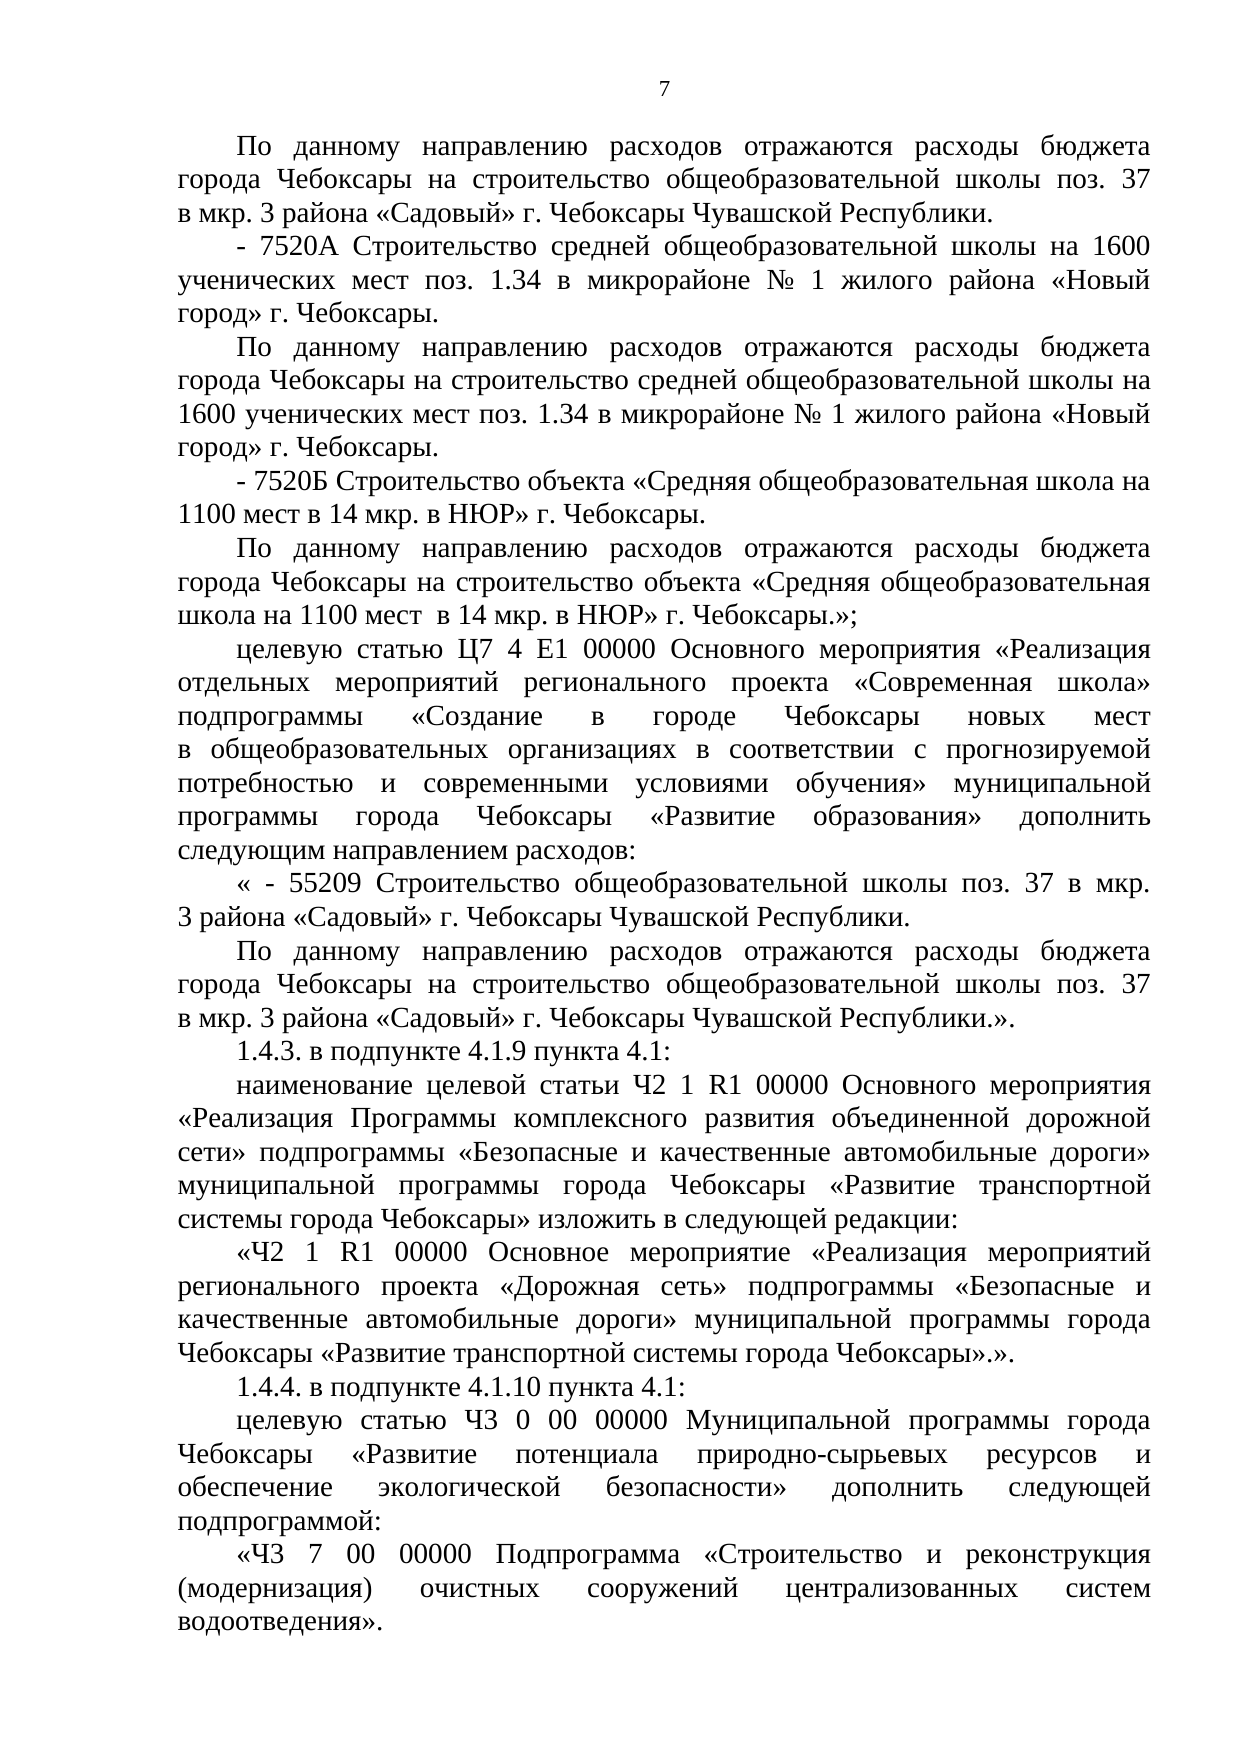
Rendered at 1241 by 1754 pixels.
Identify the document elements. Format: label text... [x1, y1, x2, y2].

text По данному направлению расходов отражаются расходы бюджета города Чебоксары на строительство общеобразовательной школы поз. 37 в мкр. 3 района «Садовый» г. Чебоксары Чувашской Республики. [177, 128, 1152, 228]
text наименование целевой статьи Ч2 1 R1 00000 Основного мероприятия «Реализация Программы комплексного развития объединенной дорожной сети» подпрограммы «Безопасные и качественные автомобильные дороги» муниципальной программы города Чебоксары «Развитие транспортной системы города Чебоксары» изложить в следующей редакции: [177, 1067, 1152, 1234]
text «Ч2 1 R1 00000 Основное мероприятие «Реализация мероприятий регионального проекта «Дорожная сеть» подпрограммы «Безопасные и качественные автомобильные дороги» муниципальной программы города Чебоксары «Развитие транспортной системы города Чебоксары».». [177, 1234, 1152, 1369]
text 1.4.4. в подпункте 4.1.10 пункта 4.1: [177, 1369, 1152, 1402]
text целевую статью Ч3 0 00 00000 Муниципальной программы города Чебоксары «Развитие потенциала природно-сырьевых ресурсов и обеспечение экологической безопасности» дополнить следующей подпрограммой: [177, 1402, 1152, 1536]
text По данному направлению расходов отражаются расходы бюджета города Чебоксары на строительство общеобразовательной школы поз. 37 в мкр. 3 района «Садовый» г. Чебоксары Чувашской Республики.». [177, 933, 1152, 1033]
text По данному направлению расходов отражаются расходы бюджета города Чебоксары на строительство средней общеобразовательной школы на 1600 ученических мест поз. 1.34 в микрорайоне № 1 жилого района «Новый город» г. Чебоксары. [177, 329, 1152, 463]
text «Ч3 7 00 00000 Подпрограмма «Строительство и реконструкция (модернизация) очистных сооружений централизованных систем водоотведения». [177, 1536, 1152, 1637]
text По данному направлению расходов отражаются расходы бюджета города Чебоксары на строительство объекта «Средняя общеобразовательная школа на 1100 мест в 14 мкр. в НЮР» г. Чебоксары.»; [177, 530, 1152, 631]
text 1.4.3. в подпункте 4.1.9 пункта 4.1: [177, 1033, 1152, 1067]
text - 7520Б Строительство объекта «Средняя общеобразовательная школа на 1100 мест в 14 мкр. в НЮР» г. Чебоксары. [177, 463, 1152, 530]
text целевую статью Ц7 4 Е1 00000 Основного мероприятия «Реализация отдельных мероприятий регионального проекта «Современная школа» подпрограммы «Создание в городе Чебоксары новых мест в общеобразовательных организациях в соответствии с прогнозируемой потребностью и современными условиями обучения» муниципальной программы города Чебоксары «Развитие образования» дополнить следующим направлением расходов: [177, 631, 1152, 866]
text « - 55209 Строительство общеобразовательной школы поз. 37 в мкр. 3 района «Садовый» г. Чебоксары Чувашской Республики. [177, 866, 1152, 933]
text - 7520A Строительство средней общеобразовательной школы на 1600 ученических мест поз. 1.34 в микрорайоне № 1 жилого района «Новый город» г. Чебоксары. [177, 228, 1152, 329]
